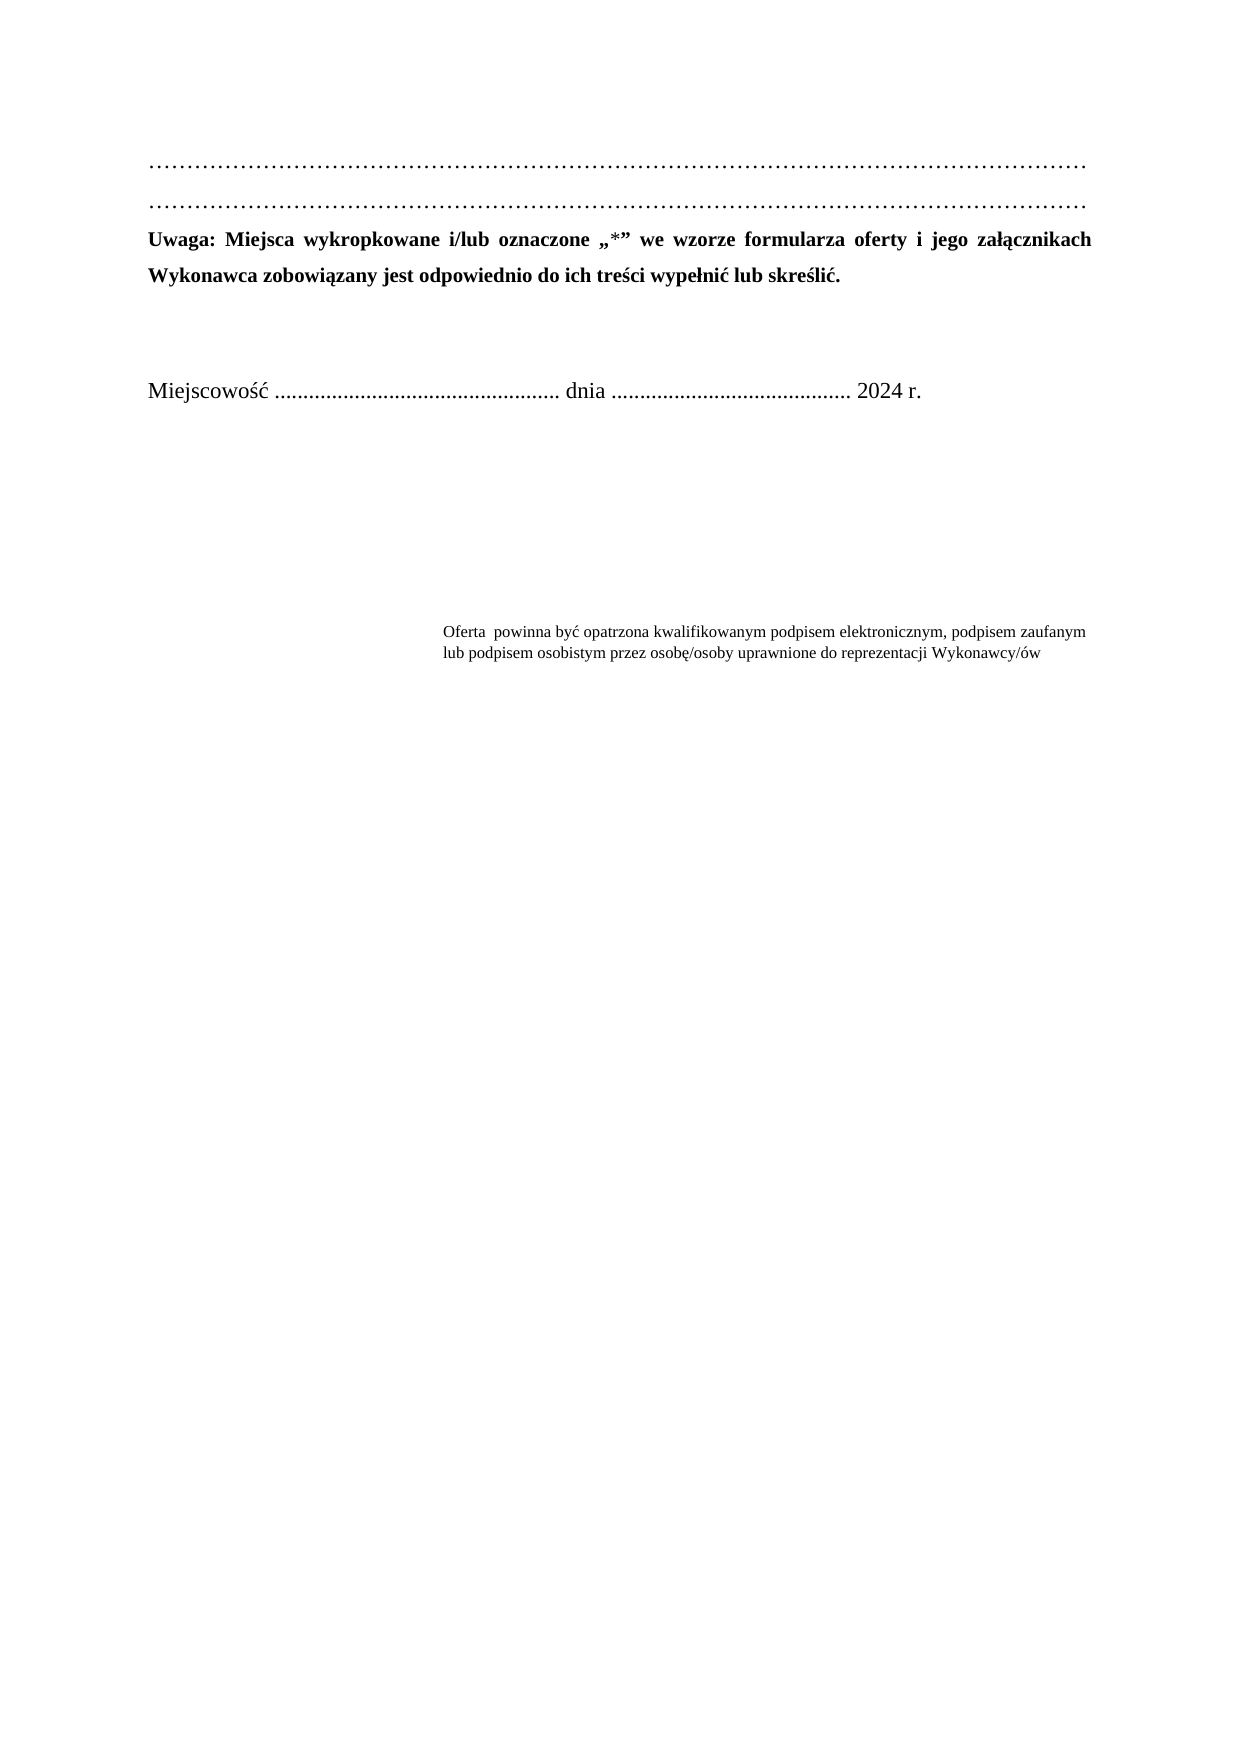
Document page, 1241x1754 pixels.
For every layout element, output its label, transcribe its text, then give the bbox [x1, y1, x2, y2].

text Uwaga: Miejsca wykropkowane i/lub oznaczone „*” we wzorze formularza oferty i jego załącznikach Wykonawca zobowiązany jest odpowiednio do ich treści wypełnić lub skreślić. [148, 227, 1093, 287]
text Miejscowość .................................................. dnia .......................................... 2024 r. [148, 378, 1093, 404]
text ………………………………………………………………………………………………………………………………………………………………………………………………………………………… [148, 148, 1093, 213]
text Oferta powinna być opatrzona kwalifikowanym podpisem elektronicznym, podpisem zaufanym lub podpisem osobistym przez osobę/osoby uprawnione do reprezentacji Wykonawcy/ów [443, 622, 1093, 662]
